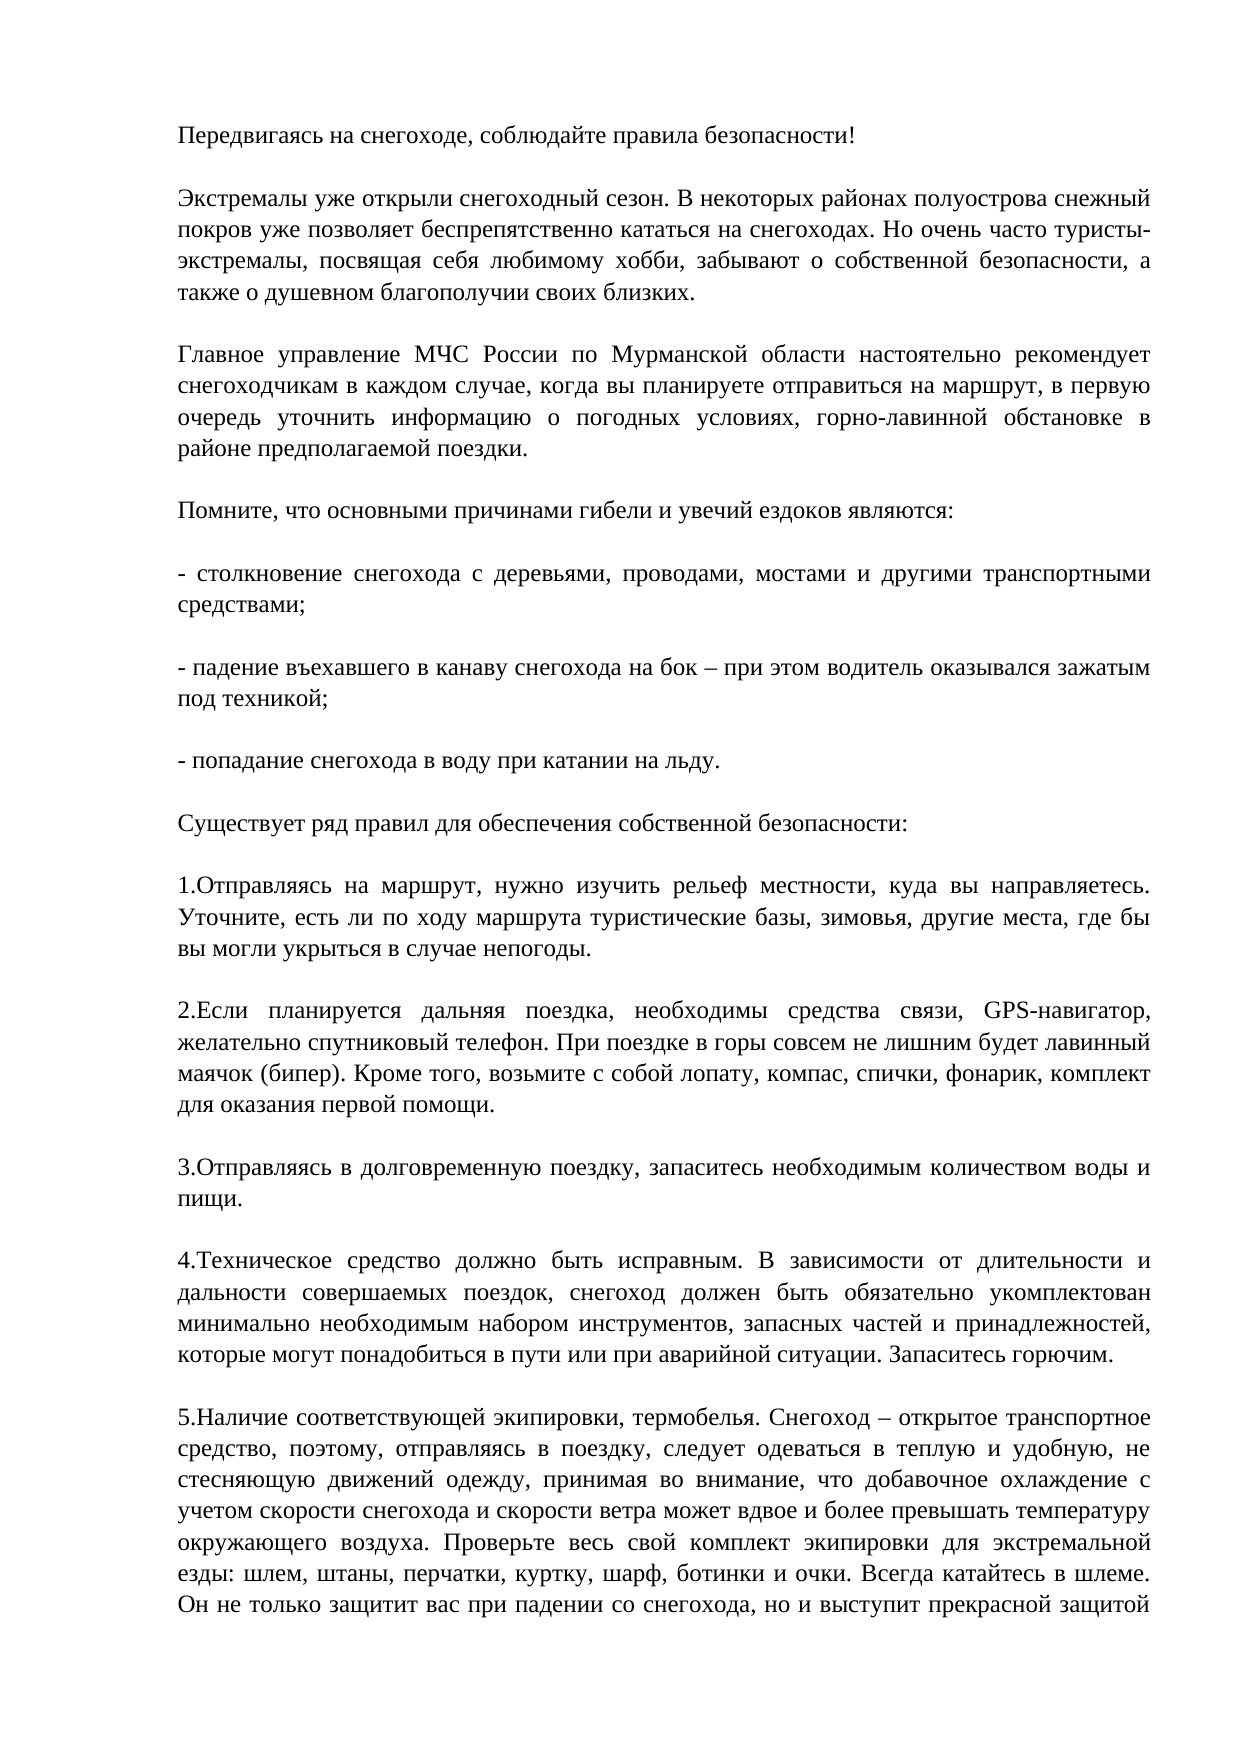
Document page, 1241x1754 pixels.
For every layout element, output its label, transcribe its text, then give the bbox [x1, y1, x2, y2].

text 1.Отправляясь на маршрут, нужно изучить рельеф местности, куда вы направляетесь. Уточните, есть ли по ходу маршрута туристические базы, зимовья, другие места, где бы вы могли укрыться в случае непогоды. [177, 868, 1152, 962]
text Главное управление МЧС России по Мурманской области настоятельно рекомендует снегоходчикам в каждом случае, когда вы планируете отправиться на маршрут, в первую очередь уточнить информацию о погодных условиях, горно-лавинной обстановке в районе предполагаемой поездки. [177, 337, 1152, 462]
text - падение въехавшего в канаву снегохода на бок – при этом водитель оказывался зажатым под техникой; [177, 649, 1152, 712]
text 3.Отправляясь в долговременную поездку, запаситесь необходимым количеством воды и пищи. [177, 1149, 1152, 1212]
text Существует ряд правил для обеспечения собственной безопасности: [177, 806, 1152, 837]
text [177, 1399, 1152, 1618]
text Экстремалы уже открыли снегоходный сезон. В некоторых районах полуострова снежный покров уже позволяет беспрепятственно кататься на снегоходах. Но очень часто туристы-экстремалы, посвящая себя любимому хобби, забывают о собственной безопасности, а также о душевном благополучии своих близких. [177, 181, 1152, 306]
text 4.Техническое средство должно быть исправным. В зависимости от длительности и дальности совершаемых поездок, снегоход должен быть обязательно укомплектован минимально необходимым набором инструментов, запасных частей и принадлежностей, которые могут понадобиться в пути или при аварийной ситуации. Запаситесь горючим. [177, 1243, 1152, 1368]
text 2.Если планируется дальняя поездка, необходимы средства связи, GPS-навигатор, желательно спутниковый телефон. При поездке в горы совсем не лишним будет лавинный маячок (бипер). Кроме того, возьмите с собой лопату, компас, спички, фонарик, комплект для оказания первой помощи. [177, 993, 1152, 1118]
text Помните, что основными причинами гибели и увечий ездоков являются: [177, 493, 1152, 524]
text - попадание снегохода в воду при катании на льду. [177, 743, 1152, 774]
text - столкновение снегохода с деревьями, проводами, мостами и другими транспортными средствами; [177, 556, 1152, 618]
text Передвигаясь на снегоходе, соблюдайте правила безопасности! [177, 118, 1152, 149]
